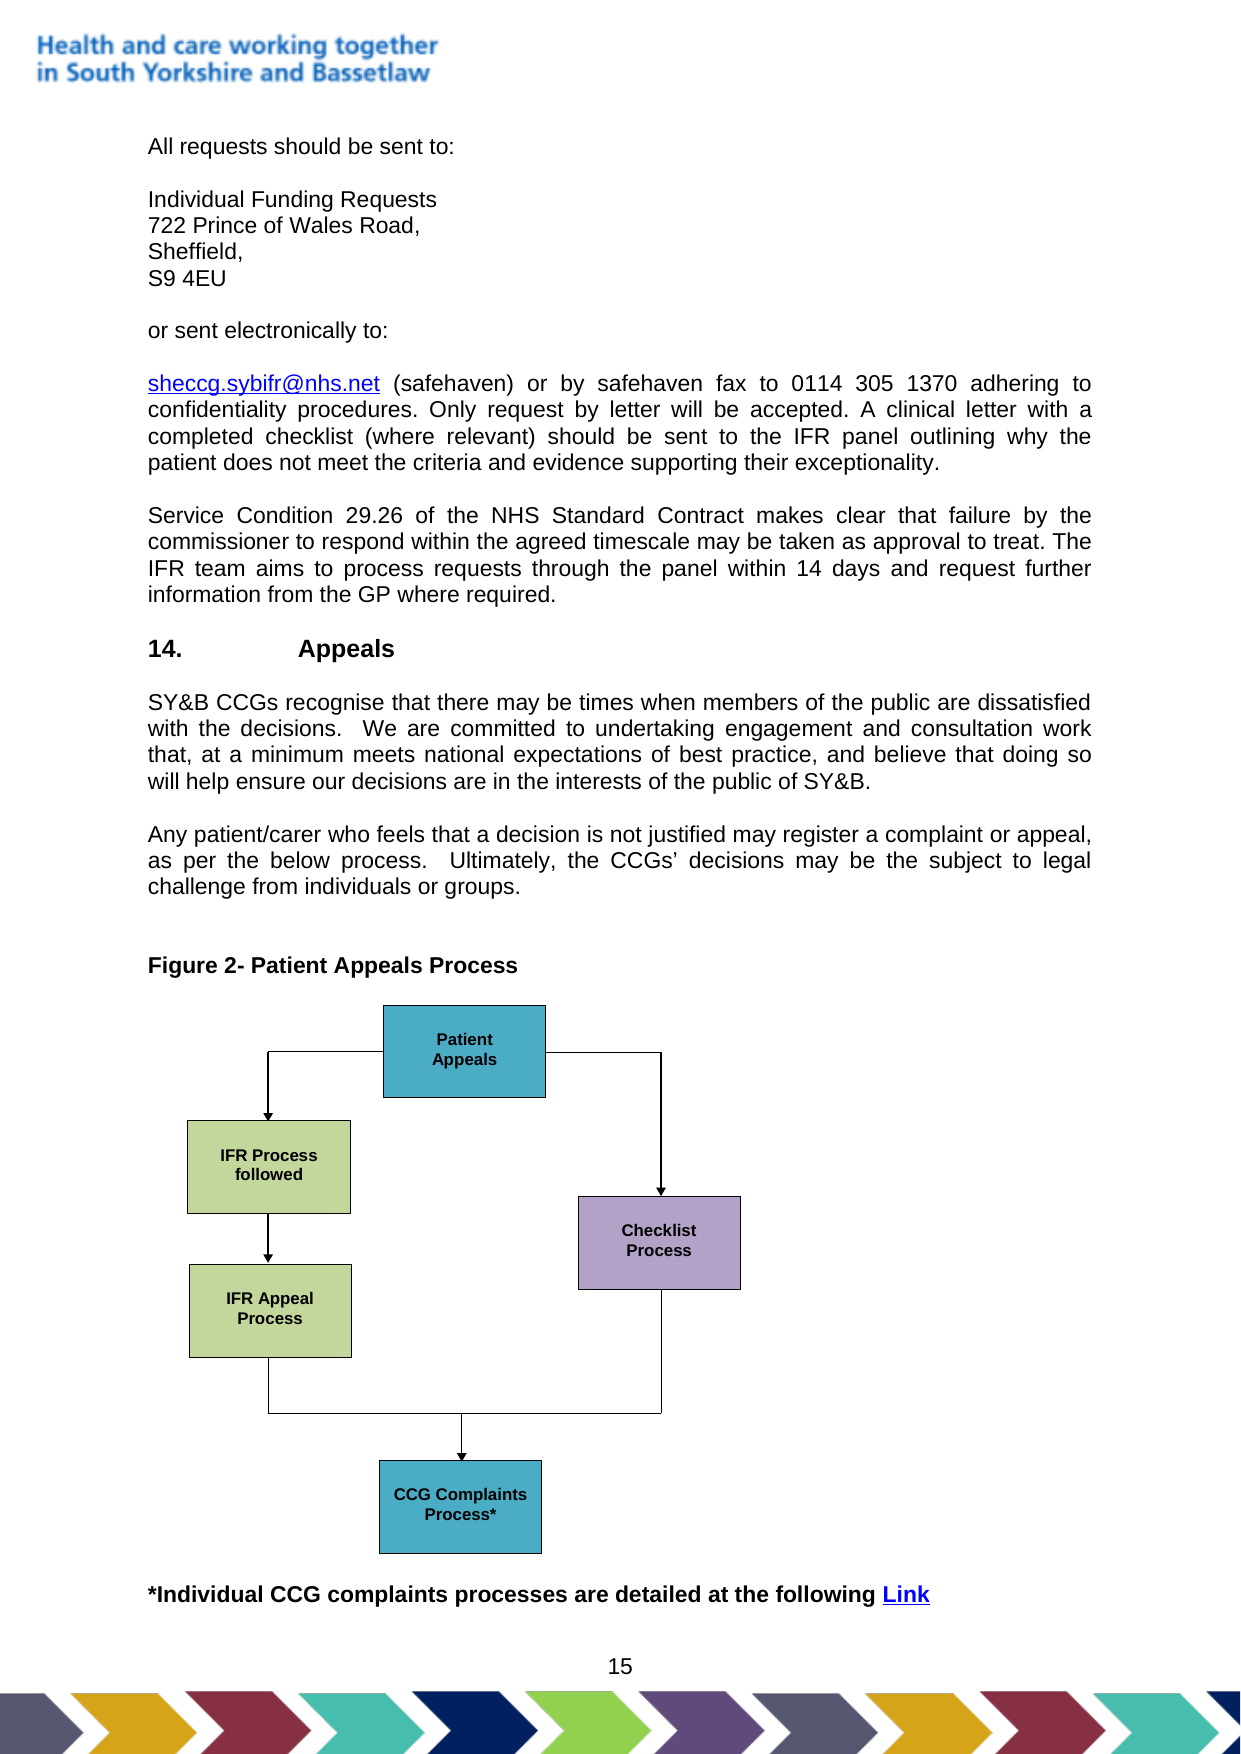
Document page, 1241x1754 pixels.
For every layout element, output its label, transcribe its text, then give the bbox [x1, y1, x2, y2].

subtitle 14. Appeals [148, 634, 1092, 662]
text All requests should be sent to: [148, 133, 1092, 159]
text Figure 2- Patient Appeals Process [148, 952, 1092, 979]
text Any patient/carer who feels that a decision is not justified may register a complaint or appeal, as per the below process. Ultimately, the CCGs’ decisions may be the subject to legal challenge from individuals or groups. [148, 821, 1092, 899]
picture [0, 17, 468, 96]
picture [0, 1670, 1241, 1754]
text Service Condition 29.26 of the NHS Standard Contract makes clear that failure by the commissioner to respond within the agreed timescale may be taken as approval to treat. The IFR team aims to process requests through the panel within 14 days and request further information from the GP where required. [148, 502, 1092, 607]
text SY&B CCGs recognise that there may be times when members of the public are dissatisfied with the decisions. We are committed to undertaking engagement and consultation work that, at a minimum meets national expectations of best practice, and believe that doing so will help ensure our decisions are in the interests of the public of SY&B. [148, 689, 1092, 794]
text *Individual CCG complaints processes are detailed at the following Link [148, 1581, 1092, 1607]
text Sheffield, [148, 238, 1092, 265]
text S9 4EU [148, 265, 1092, 291]
text or sent electronically to: [148, 317, 1092, 344]
text sheccg.sybifr@nhs.net (safehaven) or by safehaven fax to 0114 305 1370 adhering to confidentiality procedures. Only request by letter will be accepted. A clinical letter with a completed checklist (where relevant) should be sent to the IFR panel outlining why the patient does not meet the criteria and evidence supporting their exceptionality. [148, 370, 1092, 476]
text 722 Prince of Wales Road, [148, 212, 1092, 238]
text Individual Funding Requests [148, 186, 1092, 212]
